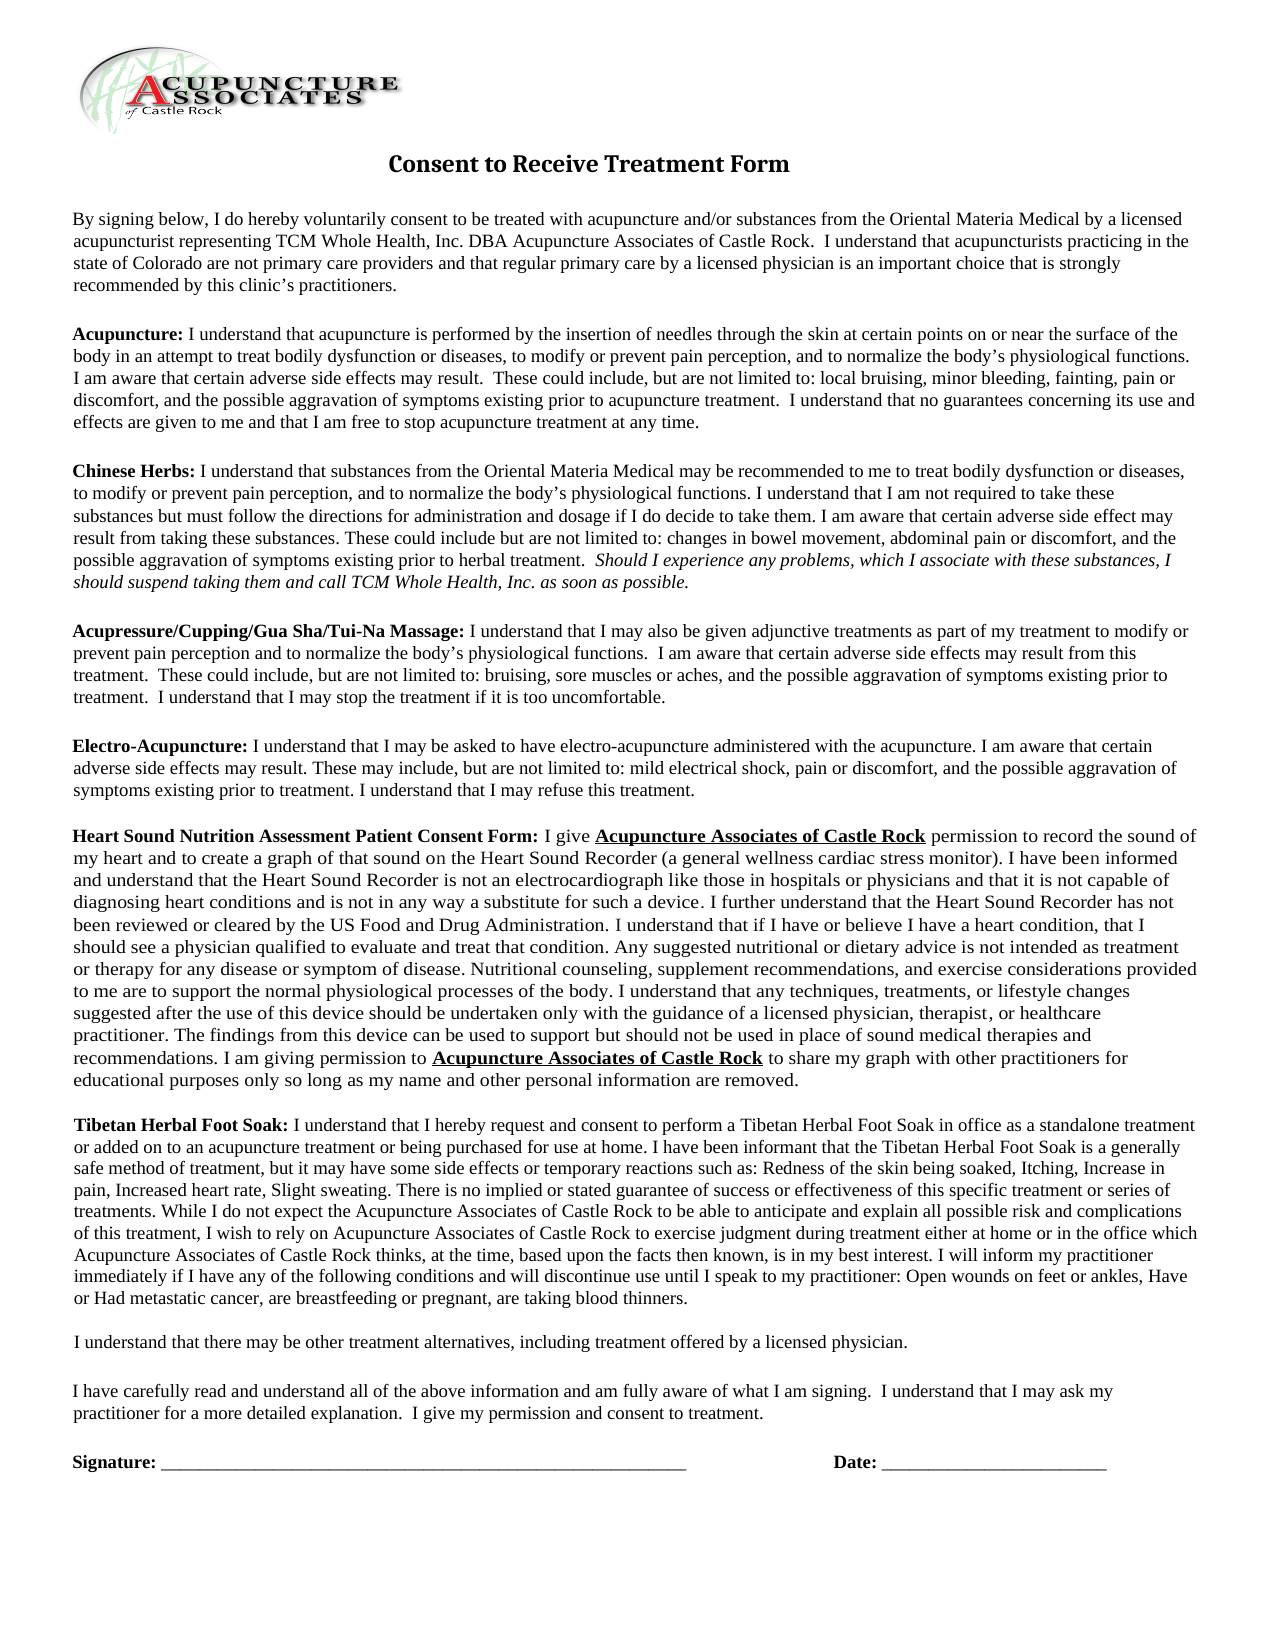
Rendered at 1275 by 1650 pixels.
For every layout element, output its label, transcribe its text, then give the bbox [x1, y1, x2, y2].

text Signature: ________________________________________________________ Date: ________________________ [72, 1451, 1200, 1472]
text Consent to Receive Treatment Form [73, 150, 881, 179]
text I have carefully read and understand all of the above information and am fully aware of what I am signing. I understand that I may ask my practitioner for a more detailed explanation. I give my permission and consent to treatment. [72, 1380, 1200, 1424]
text By signing below, I do hereby voluntarily consent to be treated with acupuncture and/or substances from the Oriental Materia Medical by a licensed acupuncturist representing TCM Whole Health, Inc. DBA Acupuncture Associates of Castle Rock. I understand that acupuncturists practicing in the state of Colorado are not primary care providers and that regular primary care by a licensed physician is an important choice that is strongly recommended by this clinic’s practitioners. [72, 207, 1200, 296]
text Tibetan Herbal Foot Soak: I understand that I hereby request and consent to perform a Tibetan Herbal Foot Soak in office as a standalone treatment or added on to an acupuncture treatment or being purchased for use at home. I have been informant that the Tibetan Herbal Foot Soak is a generally safe method of treatment, but it may have some side effects or temporary reactions such as: Redness of the skin being soaked, Itching, Increase in pain, Increased heart rate, Slight sweating. There is no implied or stated guarantee of success or effectiveness of this specific treatment or series of treatments. While I do not expect the Acupuncture Associates of Castle Rock to be able to anticipate and explain all possible risk and complications of this treatment, I wish to rely on Acupuncture Associates of Castle Rock to exercise judgment during treatment either at home or in the office which Acupuncture Associates of Castle Rock thinks, at the time, based upon the facts then known, is in my best interest. I will inform my practitioner immediately if I have any of the following conditions and will discontinue use until I speak to my practitioner: Open wounds on feet or ankles, Have or Had metastatic cancer, are breastfeeding or pregnant, are taking blood thinners. [73, 1114, 1200, 1308]
text I understand that there may be other treatment alternatives, including treatment offered by a licensed physician. [73, 1331, 1200, 1352]
text Chinese Herbs: I understand that substances from the Oriental Materia Medical may be recommended to me to treat bodily dysfunction or diseases, to modify or prevent pain perception, and to normalize the body’s physiological functions. I understand that I am not required to take these substances but must follow the directions for administration and dosage if I do decide to take them. I am aware that certain adverse side effect may result from taking these substances. These could include but are not limited to: changes in bowel movement, abdominal pain or discomfort, and the possible aggravation of symptoms existing prior to herbal treatment. Should I experience any problems, which I associate with these substances, I should suspend taking them and call TCM Whole Health, Inc. as soon as possible. [72, 460, 1200, 593]
picture [74, 45, 411, 147]
text Electro-Acupuncture: I understand that I may be asked to have electro-acupuncture administered with the acupuncture. I am aware that certain adverse side effects may result. These may include, but are not limited to: mild electrical shock, pain or discomfort, and the possible aggravation of symptoms existing prior to treatment. I understand that I may refuse this treatment. [72, 735, 1200, 801]
text Acupressure/Cupping/Gua Sha/Tui-Na Massage: I understand that I may also be given adjunctive treatments as part of my treatment to modify or prevent pain perception and to normalize the body’s physiological functions. I am aware that certain adverse side effects may result from this treatment. These could include, but are not limited to: bruising, sore muscles or aches, and the possible aggravation of symptoms existing prior to treatment. I understand that I may stop the treatment if it is too uncomfortable. [72, 620, 1200, 708]
text Heart Sound Nutrition Assessment Patient Consent Form: I give Acupuncture Associates of Castle Rock permission to record the sound of my heart and to create a graph of that sound on the Heart Sound Recorder (a general wellness cardiac stress monitor). I have been informed and understand that the Heart Sound Recorder is not an electrocardiograph like those in hospitals or physicians and that it is not capable of diagnosing heart conditions and is not in any way a substitute for such a device. I further understand that the Heart Sound Recorder has not been reviewed or cleared by the US Food and Drug Administration. I understand that if I have or believe I have a heart condition, that I should see a physician qualified to evaluate and treat that condition. Any suggested nutritional or dietary advice is not intended as treatment or therapy for any disease or symptom of disease. Nutritional counseling, supplement recommendations, and exercise considerations provided to me are to support the normal physiological processes of the body. I understand that any techniques, treatments, or lifestyle changes suggested after the use of this device should be undertaken only with the guidance of a licensed physician, therapist, or healthcare practitioner. The findings from this device can be used to support but should not be used in place of sound medical therapies and recommendations. I am giving permission to Acupuncture Associates of Castle Rock to share my graph with other practitioners for educational purposes only so long as my name and other personal information are removed. [72, 825, 1200, 1090]
text Acupuncture: I understand that acupuncture is performed by the insertion of needles through the skin at certain points on or near the surface of the body in an attempt to treat bodily dysfunction or diseases, to modify or prevent pain perception, and to normalize the body’s physiological functions. I am aware that certain adverse side effects may result. These could include, but are not limited to: local bruising, minor bleeding, fainting, pain or discomfort, and the possible aggravation of symptoms existing prior to acupuncture treatment. I understand that no guarantees concerning its use and effects are given to me and that I am free to stop acupuncture treatment at any time. [72, 323, 1200, 433]
